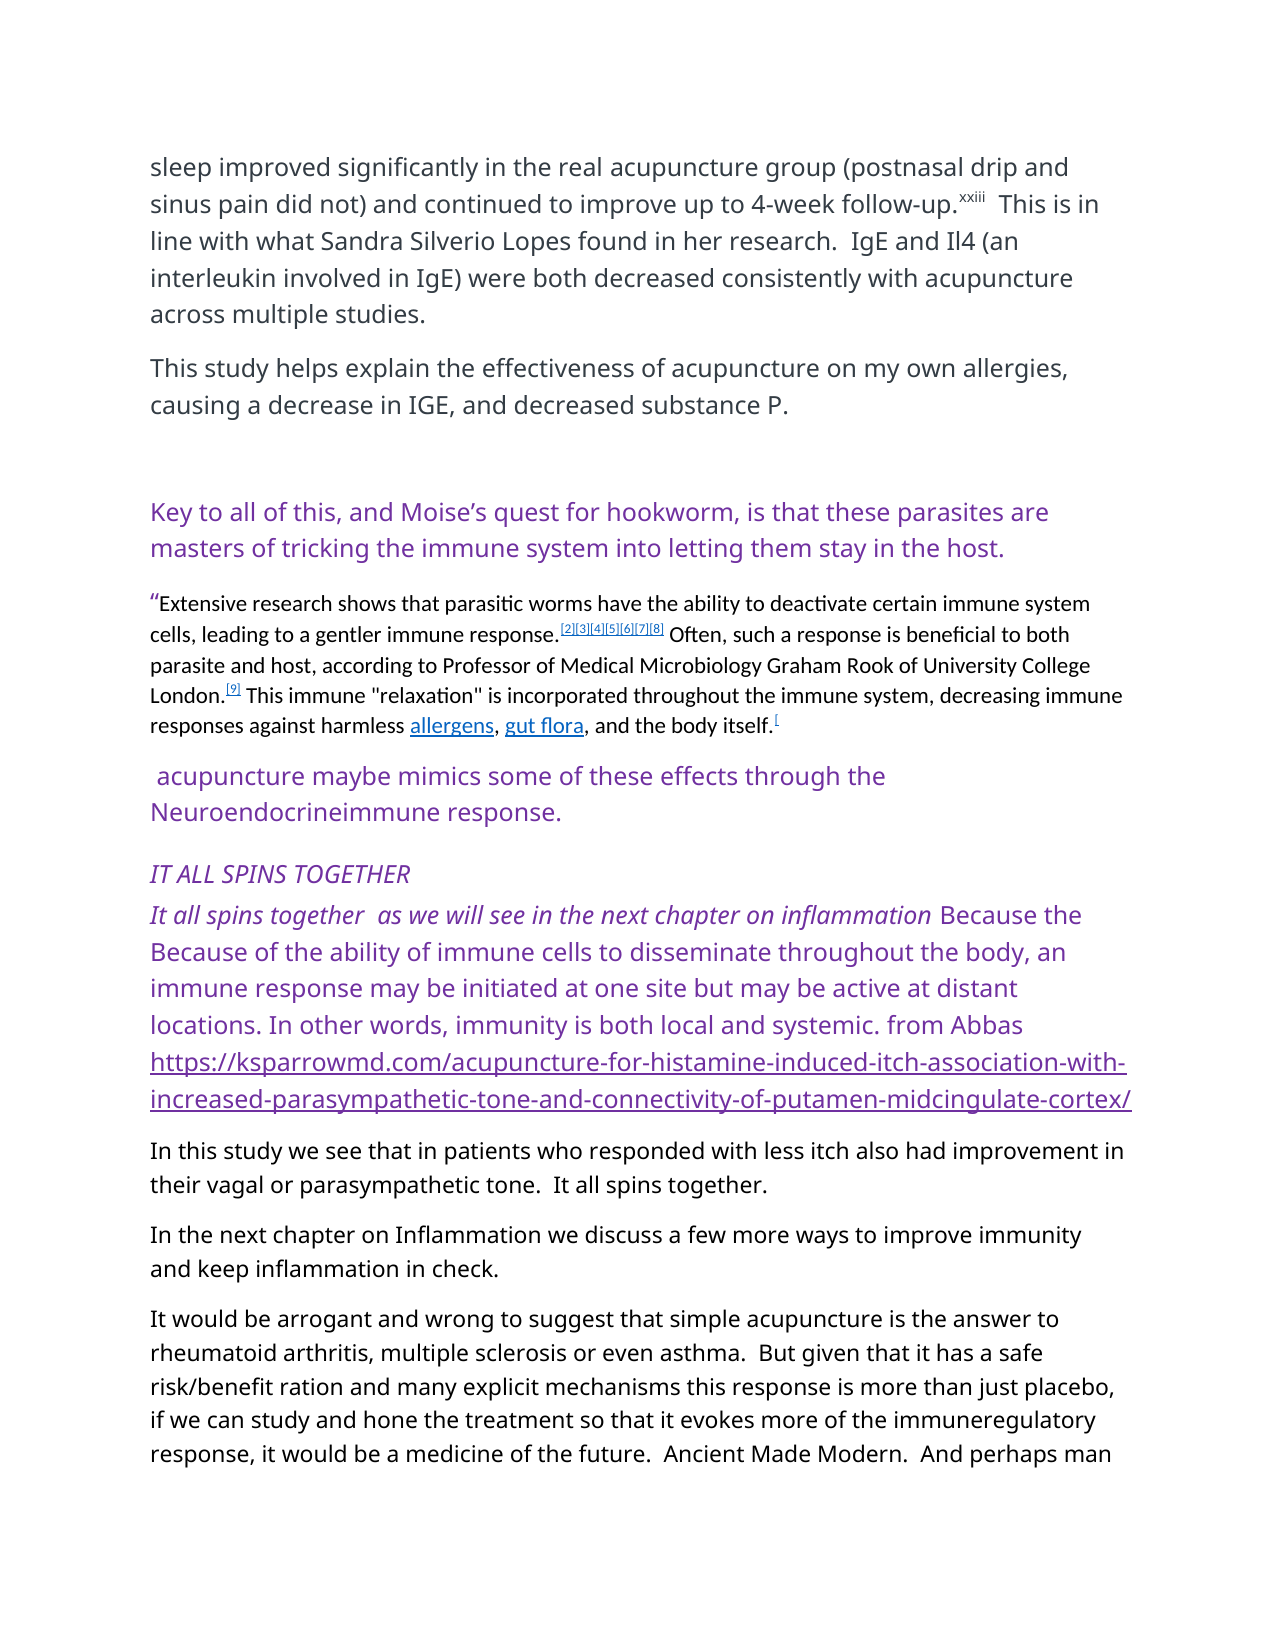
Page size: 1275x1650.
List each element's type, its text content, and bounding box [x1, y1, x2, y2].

text “Extensive research shows that parasitic worms have the ability to deactivate certain immune system cells, leading to a gentler immune response.[2][3][4][5][6][7][8] Often, such a response is beneficial to both parasite and host, according to Professor of Medical Microbiology Graham Rook of University College London.[9] This immune "relaxation" is incorporated throughout the immune system, decreasing immune responses against harmless allergens, gut flora, and the body itself.[ [150, 584, 1125, 739]
text This study helps explain the effectiveness of acupuncture on my own allergies, causing a decrease in IGE, and decreased substance P. [150, 351, 1125, 421]
text acupuncture maybe mimics some of these effects through the Neuroendocrineimmune response. [150, 758, 1125, 829]
text A recent article from Australia showed that acupuncture administered over an 8 week period decreased IGE, an immunoglobulin linked to allergies to dust mites. Acupuncture also down regulated the pro-inflammatory neuropeptide substance P. “Nasal obstruction, nasal itch, sneezing, runny nose, eye itch, and unrefreshed sleep improved significantly in the real acupuncture group (postnasal drip and sinus pain did not) and continued to improve up to 4-week follow-up. This is in line with what Sandra Silverio Lopes found in her research. IgE and Il4 (an interleukin involved in IgE) were both decreased consistently with acupuncture across multiple studies. [150, 150, 1125, 331]
subtitle It all spins together as we will see in the next chapter on inflammation Because the Because of the ability of immune cells to disseminate throughout the body, an immune response may be initiated at one site but may be active at distant locations. In other words, immunity is both local and systemic. from Abbas [150, 898, 1125, 1042]
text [150, 1303, 1125, 1469]
text Key to all of this, and Moise’s quest for hookworm, is that these parasites are masters of tricking the immune system into letting them stay in the host. [150, 494, 1125, 565]
text https://ksparrowmd.com/acupuncture-for-histamine-induced-itch-association-with-increased-parasympathetic-tone-and-connectivity-of-putamen-midcingulate-cortex/ [150, 1045, 1200, 1116]
text In the next chapter on Inflammation we discuss a few more ways to improve immunity and keep inflammation in check. [150, 1219, 1125, 1284]
subtitle IT ALL SPINS TOGETHER [150, 857, 1125, 891]
text In this study we see that in patients who responded with less itch also had improvement in their vagal or parasympathetic tone. It all spins together. [150, 1135, 1125, 1200]
